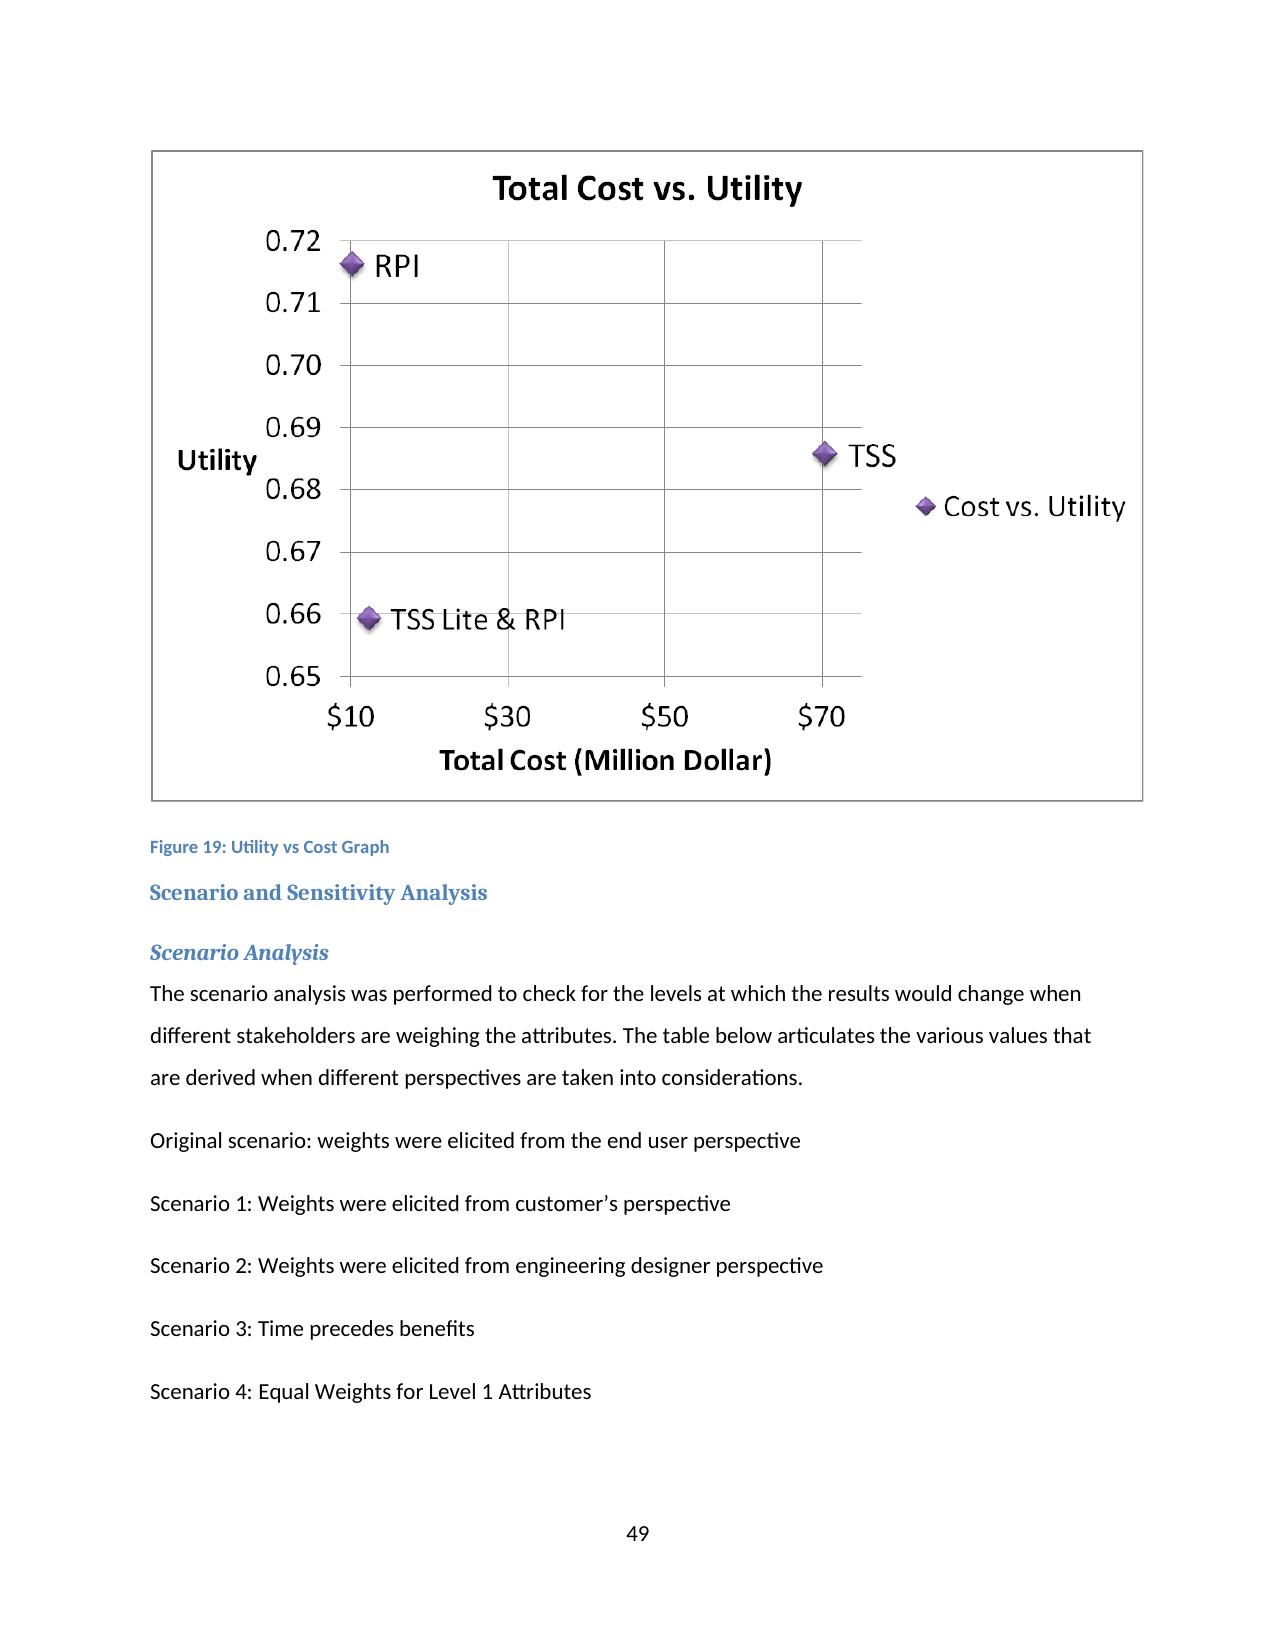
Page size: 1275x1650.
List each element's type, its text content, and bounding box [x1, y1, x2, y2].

subtitle Scenario and Sensitivity Analysis [150, 879, 1125, 906]
text Scenario 3: ime precedes benefits [150, 1314, 1125, 1342]
text Scenario 1: eights were elicited from customer’s perspective [150, 1189, 1125, 1217]
picture [150, 150, 1144, 802]
text The scenario analysis was performed to check for the levels at which the results would change when different stakeholders are weighing the attributes. The table below articulates the various values that are derived when different perspectives are taken into considerations. [150, 979, 1125, 1091]
subtitle Scenario Analysis [150, 939, 1125, 966]
text Original scenario: weights were elicited from the end user perspective [150, 1126, 1125, 1154]
text Scenario 2: eights were elicited from engineering designer perspective [150, 1251, 1125, 1279]
text Figure 19: vs Cost Graph [150, 836, 1125, 858]
text Scenario 4: qual Weights for Level 1 Attributes [150, 1377, 1125, 1405]
